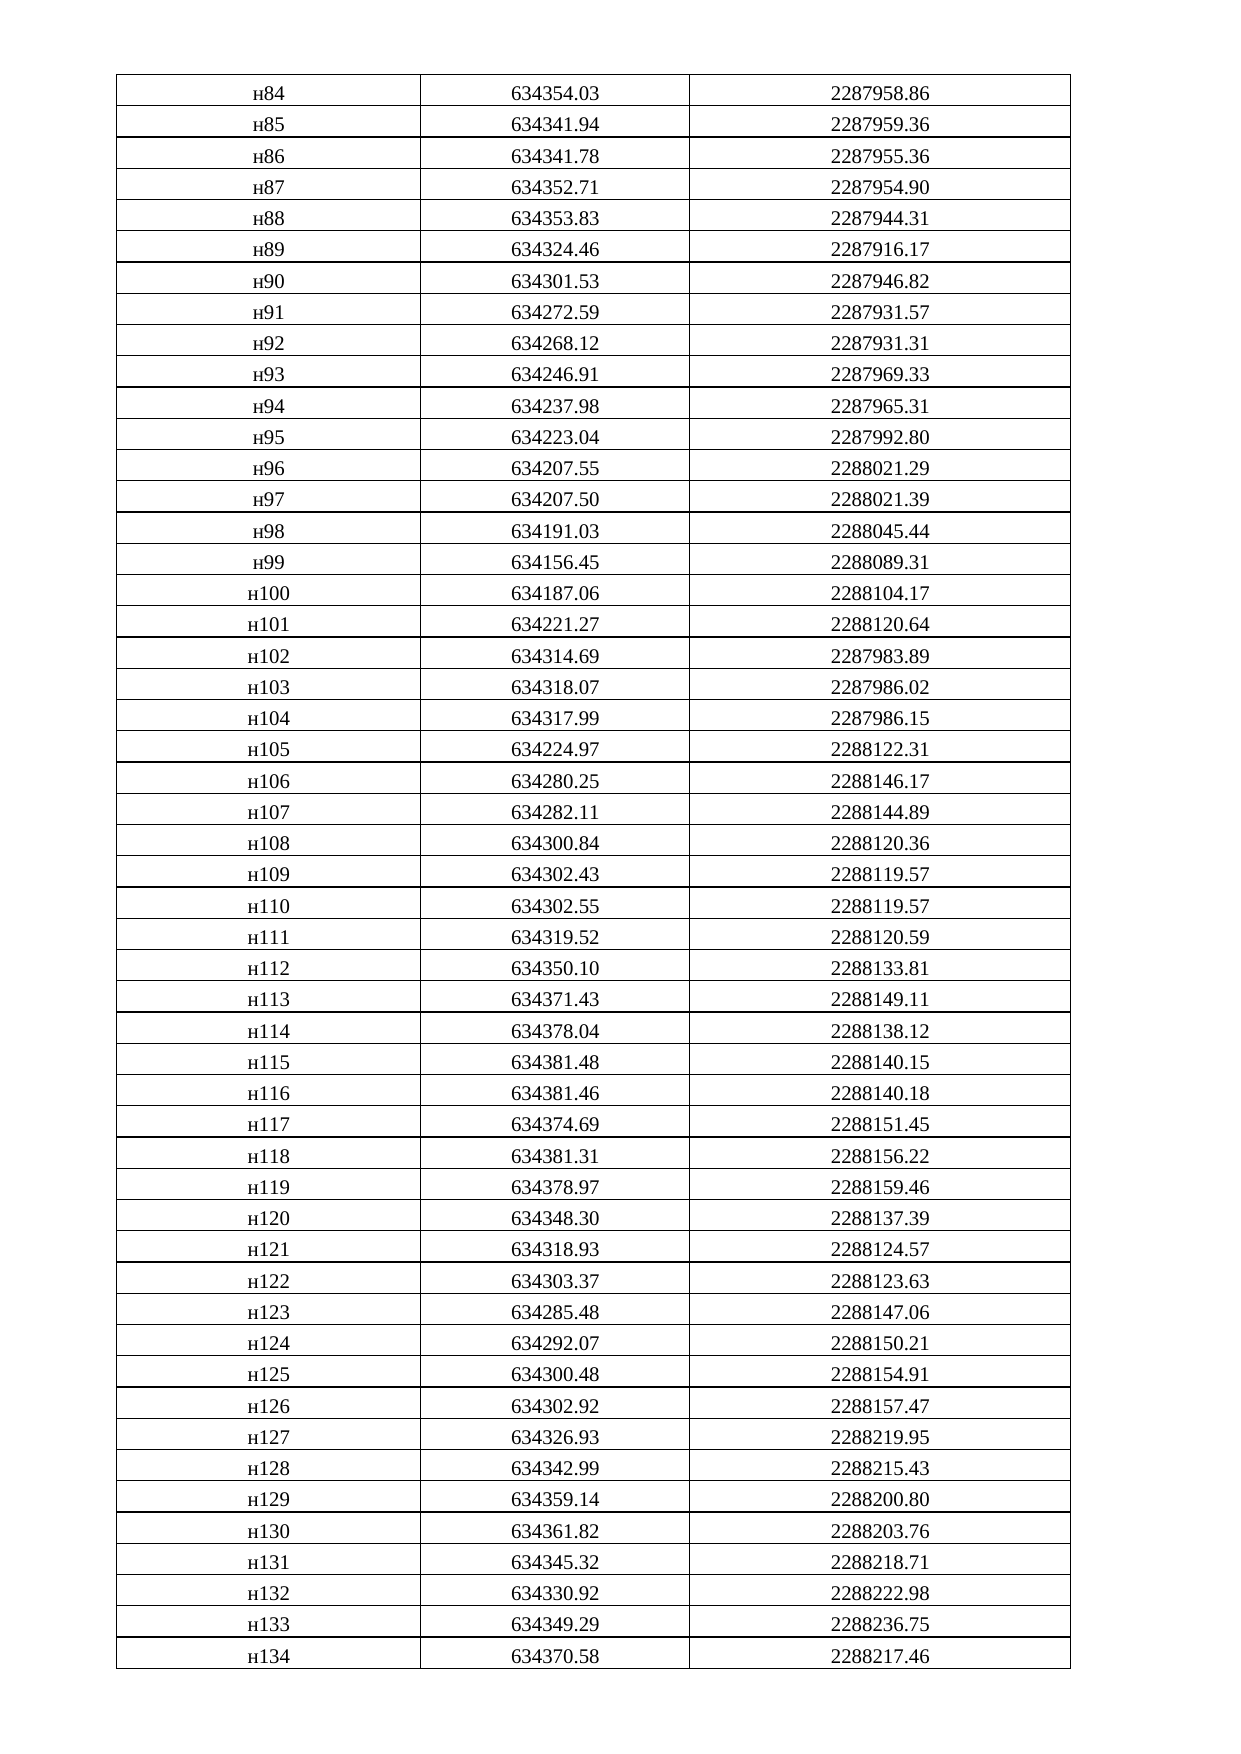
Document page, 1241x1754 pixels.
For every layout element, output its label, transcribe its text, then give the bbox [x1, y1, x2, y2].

table_cell 634318.07 [421, 669, 689, 699]
table_cell 2288222.98 [690, 1575, 1070, 1605]
table_cell 634156.45 [421, 544, 689, 574]
table_cell н128 [117, 1450, 420, 1480]
table_cell 2288147.06 [690, 1294, 1070, 1324]
table_cell 634302.55 [421, 888, 689, 918]
table_cell 2288123.63 [690, 1263, 1070, 1293]
table_cell 634354.03 [421, 75, 689, 105]
table_cell 2287983.89 [690, 638, 1070, 668]
table_cell 634207.50 [421, 481, 689, 511]
table_cell 634353.83 [421, 200, 689, 230]
table_cell 634370.58 [421, 1638, 689, 1668]
table_cell 2288138.12 [690, 1013, 1070, 1043]
table_cell 634300.84 [421, 825, 689, 855]
table_cell 634317.99 [421, 700, 689, 730]
table_cell н98 [117, 513, 420, 543]
table_cell н91 [117, 294, 420, 324]
table_cell 634246.91 [421, 356, 689, 386]
table_cell 634302.92 [421, 1388, 689, 1418]
table_cell н114 [117, 1013, 420, 1043]
table_cell 2288215.43 [690, 1450, 1070, 1480]
table_cell 634381.31 [421, 1138, 689, 1168]
table_cell 2288133.81 [690, 950, 1070, 980]
table_cell 634207.55 [421, 450, 689, 480]
table_cell 2288200.80 [690, 1481, 1070, 1511]
table_cell 2288203.76 [690, 1513, 1070, 1543]
table_cell 634349.29 [421, 1606, 689, 1636]
table_cell 2288156.22 [690, 1138, 1070, 1168]
table_cell 2288021.29 [690, 450, 1070, 480]
table_cell 2287954.90 [690, 169, 1070, 199]
table_cell н124 [117, 1325, 420, 1355]
table_cell н115 [117, 1044, 420, 1074]
table_cell 634319.52 [421, 919, 689, 949]
table_cell 2288149.11 [690, 981, 1070, 1011]
table_cell н118 [117, 1138, 420, 1168]
table_cell 2287955.36 [690, 138, 1070, 168]
table_cell н113 [117, 981, 420, 1011]
table_cell н96 [117, 450, 420, 480]
table_cell н92 [117, 325, 420, 355]
table_cell 634268.12 [421, 325, 689, 355]
table_cell н109 [117, 856, 420, 886]
table_cell н101 [117, 606, 420, 636]
table_cell 2287992.80 [690, 419, 1070, 449]
table_cell 2287931.57 [690, 294, 1070, 324]
table_cell н108 [117, 825, 420, 855]
table_cell 634187.06 [421, 575, 689, 605]
table_cell н93 [117, 356, 420, 386]
table_cell н129 [117, 1481, 420, 1511]
table_cell 2287931.31 [690, 325, 1070, 355]
table_cell 2288218.71 [690, 1544, 1070, 1574]
table_cell н107 [117, 794, 420, 824]
table_cell 634345.32 [421, 1544, 689, 1574]
table_cell 634221.27 [421, 606, 689, 636]
table_cell н89 [117, 231, 420, 261]
table_cell н97 [117, 481, 420, 511]
table_cell 634324.46 [421, 231, 689, 261]
table_cell 2288151.45 [690, 1106, 1070, 1136]
table_cell н111 [117, 919, 420, 949]
table_cell 634342.99 [421, 1450, 689, 1480]
table_cell 634374.69 [421, 1106, 689, 1136]
table_cell н119 [117, 1169, 420, 1199]
table_cell 634301.53 [421, 263, 689, 293]
table_cell 2288217.46 [690, 1638, 1070, 1668]
table_cell н133 [117, 1606, 420, 1636]
table_cell 2288219.95 [690, 1419, 1070, 1449]
table_cell 634326.93 [421, 1419, 689, 1449]
table_cell 634237.98 [421, 388, 689, 418]
table_cell 2288120.59 [690, 919, 1070, 949]
table_cell 2288157.47 [690, 1388, 1070, 1418]
table_cell 2287986.02 [690, 669, 1070, 699]
table_cell 2288159.46 [690, 1169, 1070, 1199]
table_cell 634381.48 [421, 1044, 689, 1074]
table_cell 634191.03 [421, 513, 689, 543]
table_cell 2287965.31 [690, 388, 1070, 418]
table_cell н103 [117, 669, 420, 699]
table_cell 634348.30 [421, 1200, 689, 1230]
table_cell н86 [117, 138, 420, 168]
table_cell 2288120.36 [690, 825, 1070, 855]
table_cell н99 [117, 544, 420, 574]
table_cell н125 [117, 1356, 420, 1386]
table_cell 634371.43 [421, 981, 689, 1011]
table_cell н110 [117, 888, 420, 918]
table_cell 2288104.17 [690, 575, 1070, 605]
table_cell 2288146.17 [690, 763, 1070, 793]
table_cell 634300.48 [421, 1356, 689, 1386]
table_cell 2288045.44 [690, 513, 1070, 543]
table_cell н116 [117, 1075, 420, 1105]
table_cell 2287958.86 [690, 75, 1070, 105]
table_cell 2288119.57 [690, 856, 1070, 886]
table_cell н120 [117, 1200, 420, 1230]
table_cell н94 [117, 388, 420, 418]
table_cell 2288120.64 [690, 606, 1070, 636]
table_cell 634330.92 [421, 1575, 689, 1605]
table_cell н84 [117, 75, 420, 105]
table_cell н100 [117, 575, 420, 605]
table_cell 2288137.39 [690, 1200, 1070, 1230]
table_cell 634318.93 [421, 1231, 689, 1261]
table_cell 634350.10 [421, 950, 689, 980]
table_cell 2288021.39 [690, 481, 1070, 511]
table_cell 634292.07 [421, 1325, 689, 1355]
table_cell н121 [117, 1231, 420, 1261]
table_cell н123 [117, 1294, 420, 1324]
table_cell н106 [117, 763, 420, 793]
table_cell н87 [117, 169, 420, 199]
table_cell 2287959.36 [690, 106, 1070, 136]
table_cell 634280.25 [421, 763, 689, 793]
table_cell 634381.46 [421, 1075, 689, 1105]
table_cell 634302.43 [421, 856, 689, 886]
table_cell н90 [117, 263, 420, 293]
table_cell 634285.48 [421, 1294, 689, 1324]
table_cell 2288089.31 [690, 544, 1070, 574]
table_cell 634224.97 [421, 731, 689, 761]
table_cell н132 [117, 1575, 420, 1605]
table_cell 2288119.57 [690, 888, 1070, 918]
table_cell 634359.14 [421, 1481, 689, 1511]
table_cell 634341.94 [421, 106, 689, 136]
table_cell н88 [117, 200, 420, 230]
table_cell 2287916.17 [690, 231, 1070, 261]
table_cell н85 [117, 106, 420, 136]
table_cell н134 [117, 1638, 420, 1668]
table_cell 2288236.75 [690, 1606, 1070, 1636]
table_cell 2288144.89 [690, 794, 1070, 824]
table_cell н104 [117, 700, 420, 730]
table_cell 2288150.21 [690, 1325, 1070, 1355]
table_cell н112 [117, 950, 420, 980]
table_cell 634314.69 [421, 638, 689, 668]
table_cell н131 [117, 1544, 420, 1574]
table_cell 634361.82 [421, 1513, 689, 1543]
table_cell 2288140.18 [690, 1075, 1070, 1105]
table_cell 2287944.31 [690, 200, 1070, 230]
table_cell 2287946.82 [690, 263, 1070, 293]
table_cell н127 [117, 1419, 420, 1449]
table_cell 634352.71 [421, 169, 689, 199]
table_cell н102 [117, 638, 420, 668]
table_cell 2288122.31 [690, 731, 1070, 761]
table_cell 2288124.57 [690, 1231, 1070, 1261]
table_cell 634341.78 [421, 138, 689, 168]
table_cell 2287969.33 [690, 356, 1070, 386]
table_cell 634378.04 [421, 1013, 689, 1043]
table_cell 634303.37 [421, 1263, 689, 1293]
table_cell н126 [117, 1388, 420, 1418]
table_cell н95 [117, 419, 420, 449]
table_cell 634223.04 [421, 419, 689, 449]
table_cell 634378.97 [421, 1169, 689, 1199]
table_cell н122 [117, 1263, 420, 1293]
table_cell 634272.59 [421, 294, 689, 324]
table_cell 634282.11 [421, 794, 689, 824]
table_cell 2288140.15 [690, 1044, 1070, 1074]
table_cell 2287986.15 [690, 700, 1070, 730]
table_cell н117 [117, 1106, 420, 1136]
table_cell н105 [117, 731, 420, 761]
table_cell 2288154.91 [690, 1356, 1070, 1386]
table_cell н130 [117, 1513, 420, 1543]
